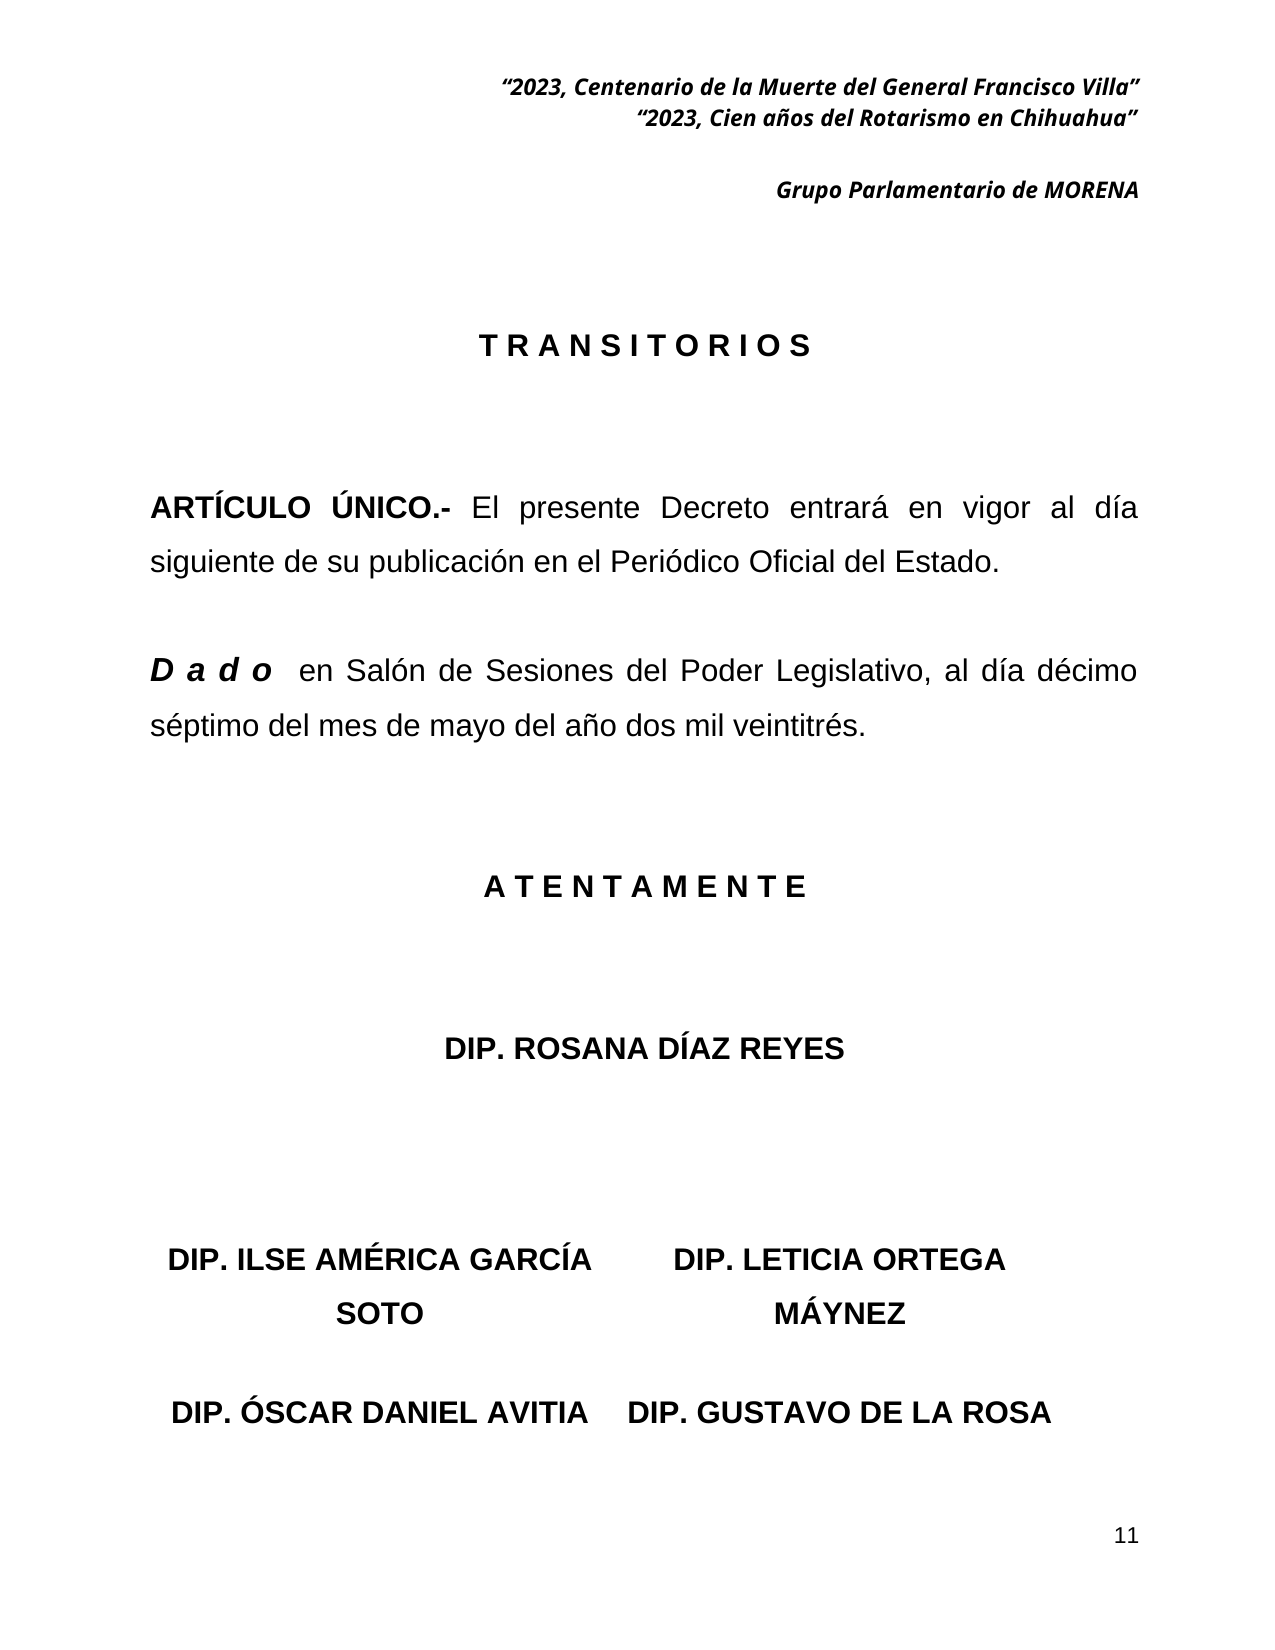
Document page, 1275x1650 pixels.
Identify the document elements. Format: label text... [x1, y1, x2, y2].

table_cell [150, 1369, 610, 1458]
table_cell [610, 1369, 1069, 1458]
table_header DIP. LETICIA ORTEGA MÁYNEZ [610, 1163, 1069, 1369]
table_header DIP. ILSE AMÉRICA GARCÍA SOTO [150, 1163, 610, 1369]
text ARTÍCULO ÚNICO.- El presente Decreto entrará en vigor al día siguiente de su publicación en el Periódico Oficial del Estado. [150, 489, 1139, 578]
text A T E N T A M E N T E [150, 868, 1139, 904]
text D a d o en Salón de Sesiones del Poder Legislativo, al día décimo séptimo del mes de mayo del año dos mil veintitrés. [150, 650, 1139, 743]
text T R A N S I T O R I O S [150, 327, 1139, 363]
text DIP. ROSANA DÍAZ REYES [150, 1030, 1139, 1066]
